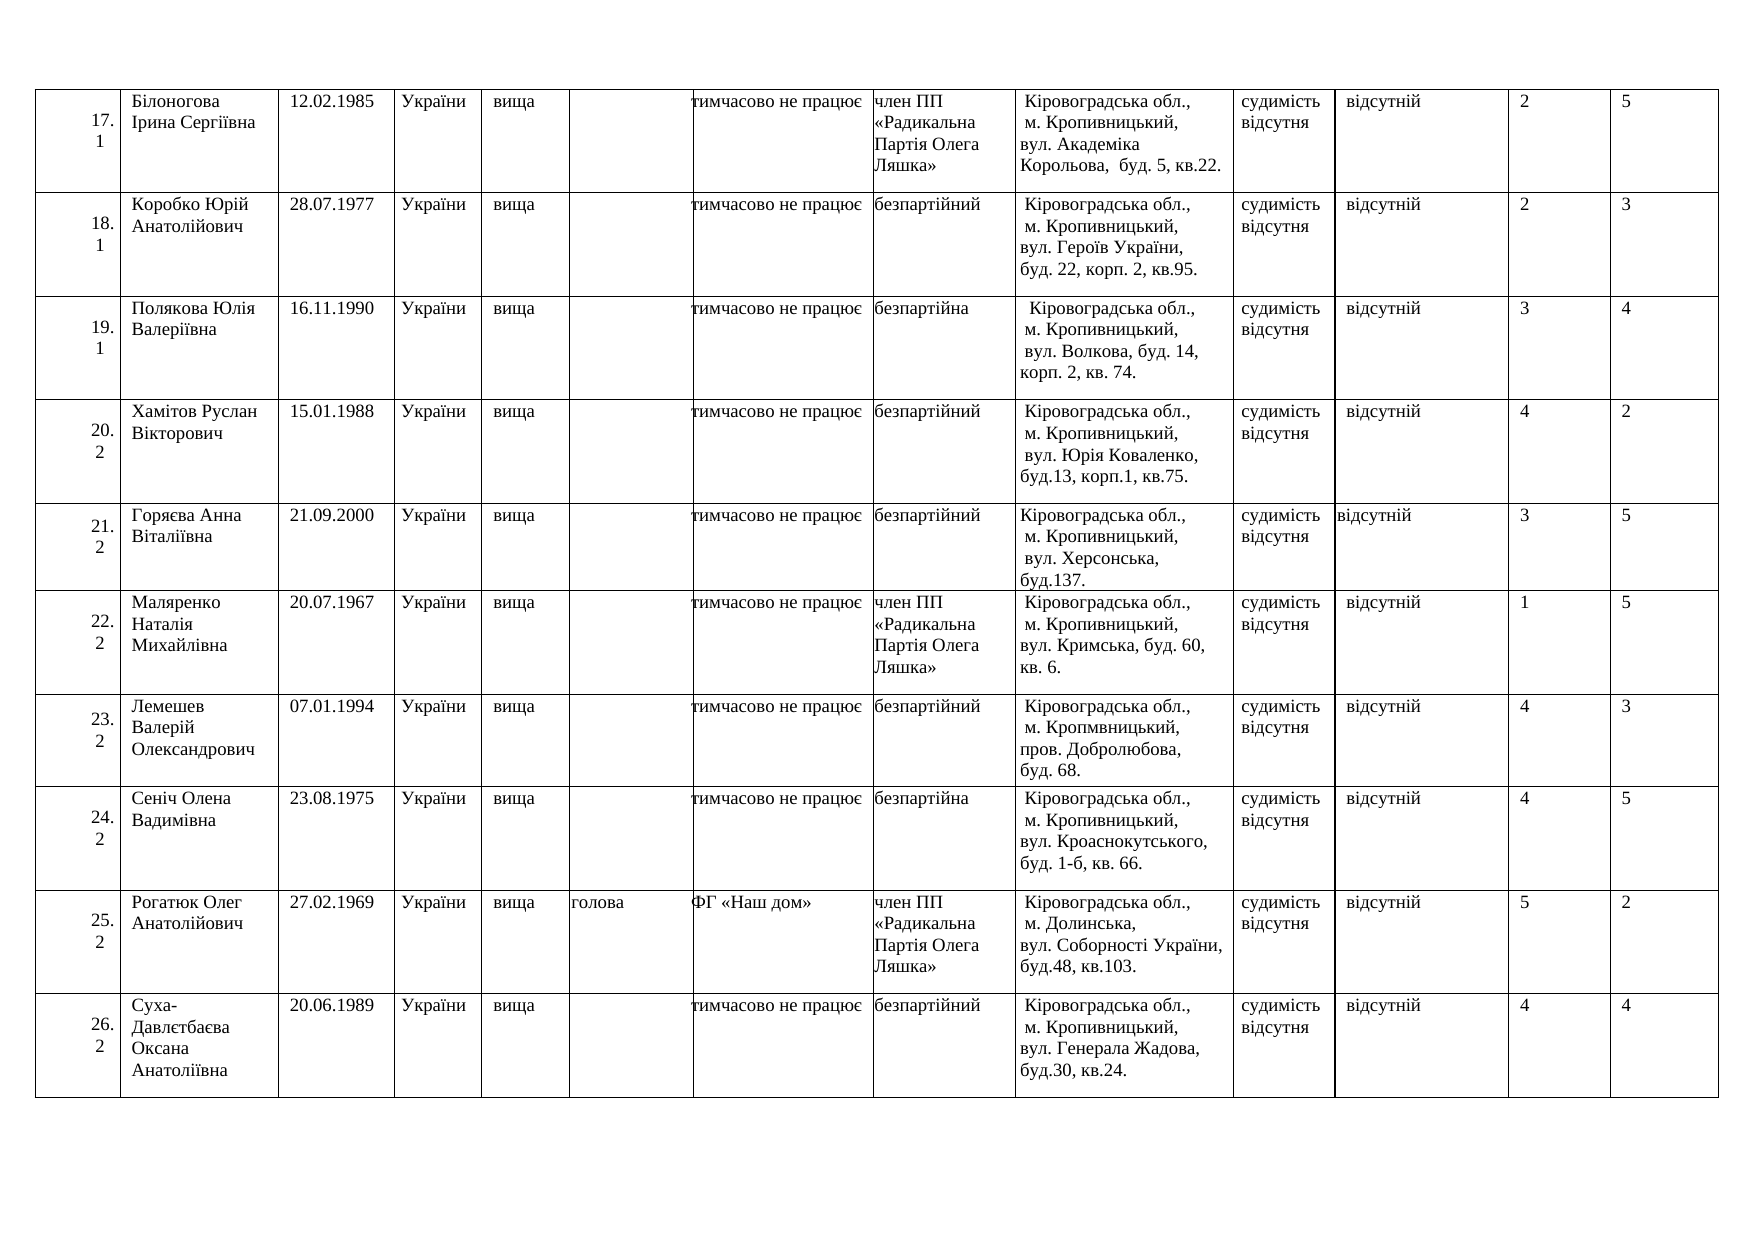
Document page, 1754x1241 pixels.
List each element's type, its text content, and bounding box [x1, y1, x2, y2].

table_cell відсутній [1336, 297, 1508, 399]
table_cell України [395, 504, 481, 590]
table_cell 4 [1611, 297, 1718, 399]
table_cell член ПП «Радикальна Партія Олега Ляшка» [874, 891, 1015, 993]
table_cell судимість відсутня [1234, 193, 1334, 296]
table_cell 2 [1509, 90, 1610, 192]
table_cell 5 [1611, 90, 1718, 192]
table_cell [570, 400, 693, 503]
table_cell України [395, 90, 481, 192]
table_cell [570, 695, 693, 786]
table_cell безпартійна [874, 787, 1015, 889]
table_cell судимість відсутня [1234, 787, 1334, 889]
table_cell голова [570, 891, 693, 993]
table_cell України [395, 891, 481, 993]
table_cell відсутній [1336, 90, 1508, 192]
table_cell судимість відсутня [1234, 297, 1334, 399]
table_cell Білоногова Ірина Сергіївна [121, 90, 278, 192]
table_cell Суха-Давлєтбаєва Оксана Анатоліївна [121, 994, 278, 1097]
table_cell 21.09.2000 [279, 504, 394, 590]
table_cell 3 [1611, 193, 1718, 296]
table_cell судимість відсутня [1234, 994, 1334, 1097]
table_cell 26 [36, 891, 120, 993]
table_cell безпартійний [874, 695, 1015, 786]
table_cell відсутній [1336, 504, 1508, 590]
table_cell судимість відсутня [1234, 504, 1334, 590]
table_cell відсутній [1336, 695, 1508, 786]
table_cell 4 [1509, 400, 1610, 503]
table_cell 23 [36, 695, 120, 786]
table_cell член ПП «Радикальна Партія Олега Ляшка» [874, 591, 1015, 694]
table_cell України [395, 695, 481, 786]
table_cell 2 [1611, 400, 1718, 503]
table_cell [570, 787, 693, 889]
table_cell 4 [1509, 994, 1610, 1097]
table_cell 1 [1509, 591, 1610, 694]
table_cell судимість відсутня [1234, 400, 1334, 503]
table_cell тимчасово не працює [694, 504, 873, 590]
table_cell 3 [1509, 504, 1610, 590]
table_cell Кіровоградська обл., м. Кропивницький, вул. Героїв України, буд. 22, корп. 2, кв.95. [1016, 193, 1233, 296]
table_cell 19 [36, 297, 120, 399]
table_cell 3 [1611, 695, 1718, 786]
table_cell 15.01.1988 [279, 400, 394, 503]
table_cell Горяєва Анна Віталіївна [121, 504, 278, 590]
table_cell Сеніч Олена Вадимівна [121, 787, 278, 889]
table_cell судимість відсутня [1234, 591, 1334, 694]
table_cell тимчасово не працює [694, 90, 873, 192]
table_cell України [395, 591, 481, 694]
table_cell Кіровоградська обл., м. Кропивницький, вул. Юрія Коваленко, буд.13, корп.1, кв.75. [1016, 400, 1233, 503]
table_cell тимчасово не працює [694, 787, 873, 889]
table_cell судимість відсутня [1234, 891, 1334, 993]
table_cell вища [482, 591, 569, 694]
table_cell вища [482, 90, 569, 192]
table_cell 20.06.1989 [279, 994, 394, 1097]
table_cell 23.08.1975 [279, 787, 394, 889]
table_cell Полякова Юлія Валеріївна [121, 297, 278, 399]
table_cell [570, 90, 693, 192]
table_cell 22 [36, 591, 120, 694]
table_cell відсутній [1336, 994, 1508, 1097]
table_cell [570, 591, 693, 694]
table_cell тимчасово не працює [694, 994, 873, 1097]
table_cell 28.07.1977 [279, 193, 394, 296]
table_cell відсутній [1336, 787, 1508, 889]
table_cell України [395, 994, 481, 1097]
table_cell [570, 193, 693, 296]
table_cell тимчасово не працює [694, 695, 873, 786]
table_cell вища [482, 695, 569, 786]
table_cell відсутній [1336, 193, 1508, 296]
table_cell безпартійний [874, 193, 1015, 296]
table_cell Кіровоградська обл., м. Кропивницький, вул. Волкова, буд. 14, корп. 2, кв. 74. [1016, 297, 1233, 399]
table_cell 21 [36, 504, 120, 590]
table_cell Кіровоградська обл., м. Кропивницький, вул. Кримська, буд. 60, кв. 6. [1016, 591, 1233, 694]
table_cell 25 [36, 994, 120, 1097]
table_cell вища [482, 994, 569, 1097]
table_cell судимість відсутня [1234, 90, 1334, 192]
table_cell 2 [1509, 193, 1610, 296]
table_cell України [395, 193, 481, 296]
table_cell 5 [1611, 504, 1718, 590]
table_cell 2 [1611, 891, 1718, 993]
table_cell ФГ «Наш дом» [694, 891, 873, 993]
table_cell [570, 504, 693, 590]
table_cell 12.02.1985 [279, 90, 394, 192]
table_cell Лемешев Валерій Олександрович [121, 695, 278, 786]
table_cell [570, 994, 693, 1097]
table_cell України [395, 297, 481, 399]
table_cell 4 [1509, 695, 1610, 786]
table_cell України [395, 787, 481, 889]
table_cell Кіровоградська обл., м. Долинська, вул. Соборності України, буд.48, кв.103. [1016, 891, 1233, 993]
table_cell 24 [36, 787, 120, 889]
table_cell 5 [1611, 591, 1718, 694]
table_cell 20 [36, 400, 120, 503]
table_cell тимчасово не працює [694, 400, 873, 503]
table_cell відсутній [1336, 891, 1508, 993]
table_cell 17 [36, 90, 120, 192]
table_cell 5 [1509, 891, 1610, 993]
table_cell тимчасово не працює [694, 297, 873, 399]
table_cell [874, 90, 1015, 192]
table_cell безпартійний [874, 400, 1015, 503]
table_cell безпартійна [874, 297, 1015, 399]
table_cell безпартійний [874, 504, 1015, 590]
table_cell 4 [1611, 994, 1718, 1097]
table_cell вища [482, 504, 569, 590]
table_cell 27.02.1969 [279, 891, 394, 993]
table_cell 18 [36, 193, 120, 296]
table_cell тимчасово не працює [694, 591, 873, 694]
table_cell Кіровоградська обл., м. Кропмвницький, пров. Добролюбова, буд. 68. [1016, 695, 1233, 786]
table_cell відсутній [1336, 591, 1508, 694]
table_cell Кіровоградська обл., м. Кропивницький, вул. Генерала Жадова, буд.30, кв.24. [1016, 994, 1233, 1097]
table_cell вища [482, 891, 569, 993]
table_cell судимість відсутня [1234, 695, 1334, 786]
table_cell вища [482, 297, 569, 399]
table_cell вища [482, 400, 569, 503]
table_cell 20.07.1967 [279, 591, 394, 694]
table_cell Кіровоградська обл., м. Кропивницький, вул. Херсонська, буд.137. [1016, 504, 1233, 590]
table_cell Кіровоградська обл., м. Кропивницький, вул. Кроаснокутського, буд. 1-б, кв. 66. [1016, 787, 1233, 889]
table_cell 4 [1509, 787, 1610, 889]
table_cell Коробко Юрій Анатолійович [121, 193, 278, 296]
table_cell 3 [1509, 297, 1610, 399]
table_cell безпартійний [874, 994, 1015, 1097]
table_cell Маляренко Наталія Михайлівна [121, 591, 278, 694]
table_cell Кіровоградська обл., м. Кропивницький, вул. Академіка Корольова, буд. 5, кв.22. [1016, 90, 1233, 192]
table_cell [570, 297, 693, 399]
table_cell вища [482, 193, 569, 296]
table_cell 07.01.1994 [279, 695, 394, 786]
table_cell 5 [1611, 787, 1718, 889]
table_cell відсутній [1336, 400, 1508, 503]
table_cell Рогатюк Олег Анатолійович [121, 891, 278, 993]
table_cell тимчасово не працює [694, 193, 873, 296]
table_cell Хамітов Руслан Вікторович [121, 400, 278, 503]
table_cell 16.11.1990 [279, 297, 394, 399]
table_cell України [395, 400, 481, 503]
table_cell вища [482, 787, 569, 889]
